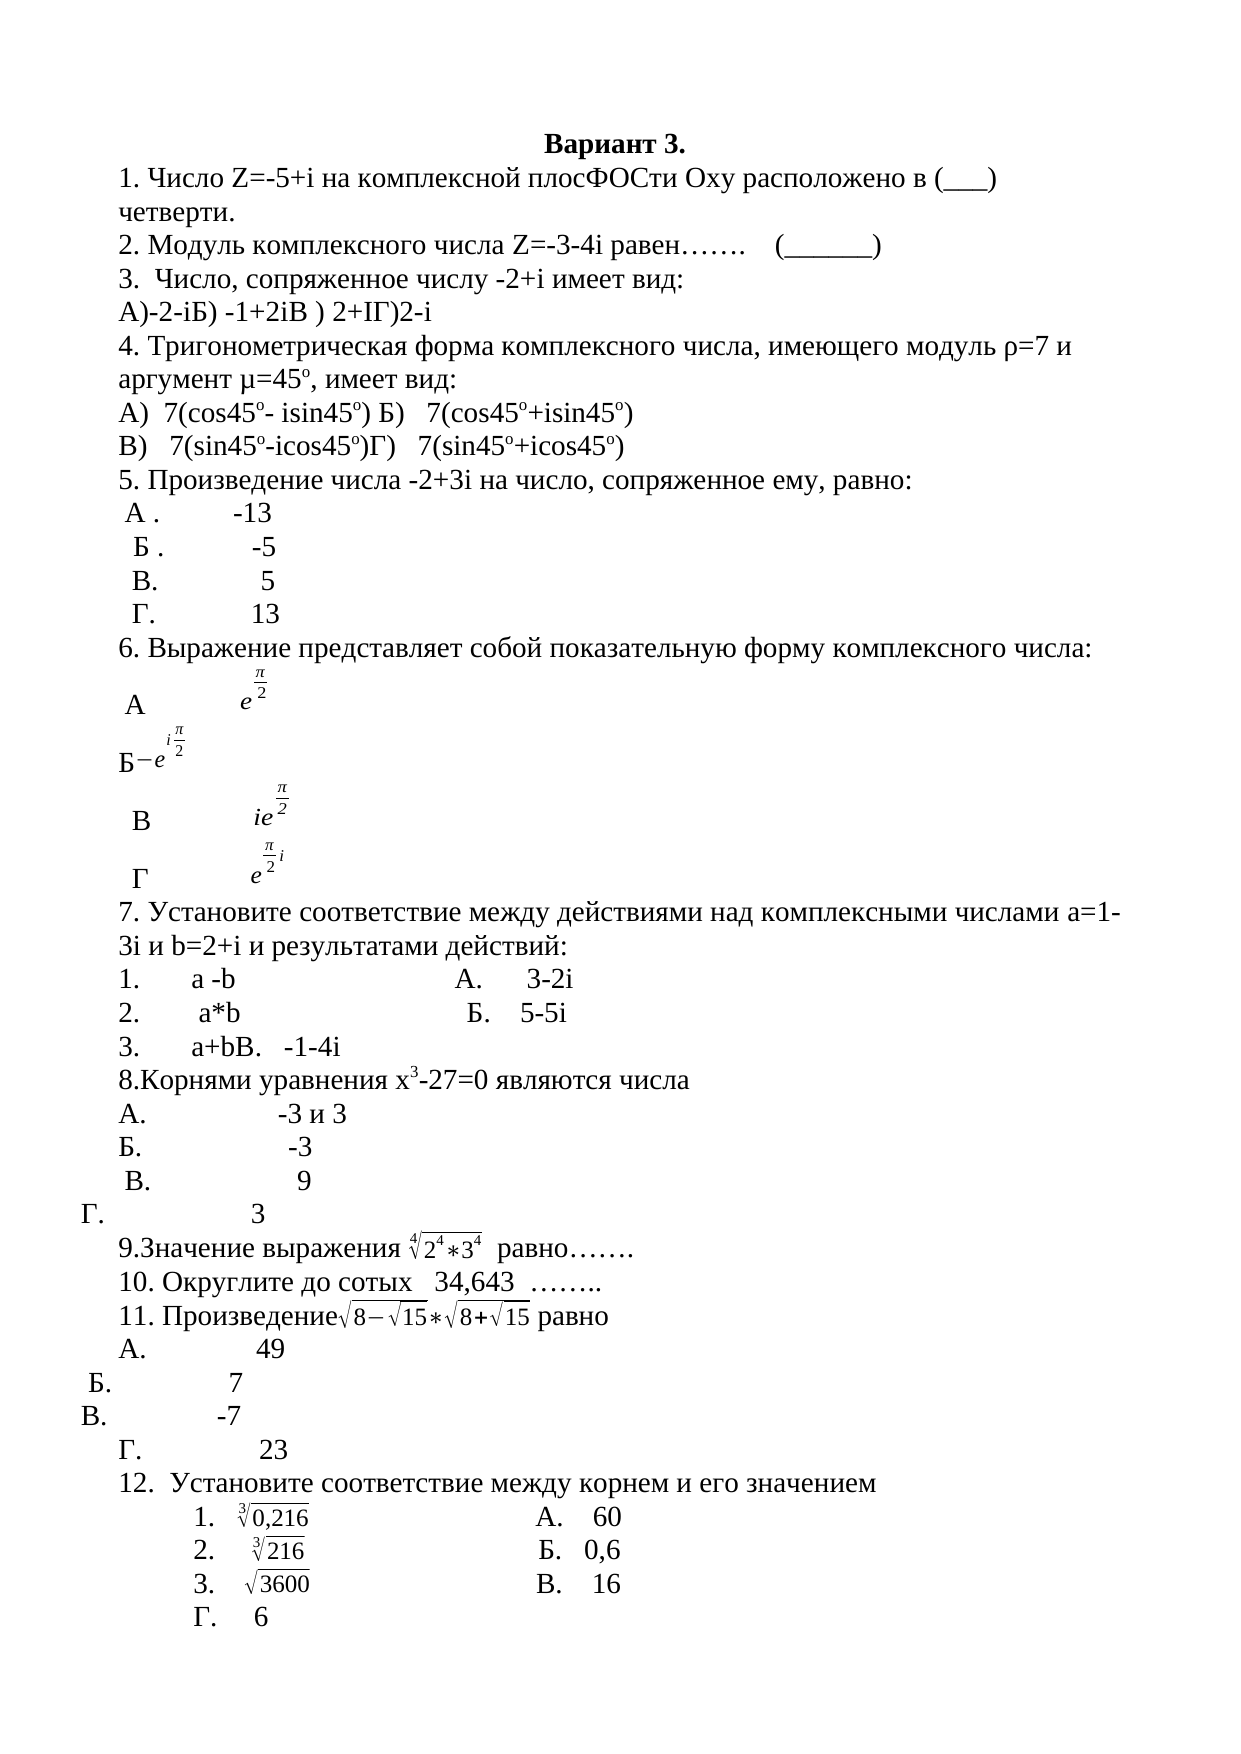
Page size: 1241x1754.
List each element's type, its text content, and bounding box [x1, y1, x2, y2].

text Г [81, 837, 1122, 894]
text 4. Тригонометрическая форма комплексного числа, имеющего модуль ρ=7 и аргумент µ=45о, имеет вид: [118, 328, 1122, 395]
text 1. a -b А. 3-2i [118, 962, 1122, 995]
text Б [81, 721, 1122, 779]
text 9.Значение выражения равно……. [118, 1230, 1122, 1264]
text 3. Число, сопряженное числу -2+i имеет вид: [118, 261, 1122, 294]
text 5. Произведение числа -2+3i на число, сопряженное ему, равно: [118, 462, 1122, 496]
text В [81, 779, 1122, 837]
text Г. 13 [81, 596, 1122, 630]
text В. 9 [81, 1163, 1122, 1196]
text 3. В. 16 [193, 1566, 1122, 1599]
text 1. Число Z=-5+i на комплексной плосФОСти Oxy расположено в (___) четверти. [118, 160, 1112, 227]
text А. -3 и 3 [118, 1096, 1122, 1129]
text 2. Модуль комплексного числа Z=-3-4i равен……. (______) [118, 227, 1122, 261]
text Б. 7 [81, 1365, 1122, 1398]
text Г. 23 [118, 1432, 1122, 1465]
text 6. Выражение представляет собой показательную форму комплексного числа: [118, 630, 1122, 663]
text А)-2-iБ) -1+2iВ ) 2+IГ)2-i [118, 294, 1122, 328]
text А [81, 663, 1122, 721]
text 1. А. 60 [193, 1499, 1122, 1532]
text В. 5 [81, 563, 1122, 596]
text 3. a+bВ. -1-4i [118, 1029, 1122, 1062]
text Вариант 3. [118, 127, 1112, 160]
text Б . -5 [81, 529, 1122, 563]
text 2. Б. 0,6 [193, 1532, 1122, 1566]
text Г. 6 [193, 1599, 1122, 1633]
text В) 7(sin45o-icos45o)Г) 7(sin45o+icos45o) [118, 428, 1122, 462]
text 7. Установите соответствие между действиями над комплексными числами a=1-3i и b=2+i и результатами действий: [118, 894, 1122, 962]
text 10. Округлите до сотых 34,643 …….. [118, 1264, 1122, 1298]
text А. 49 [118, 1331, 1122, 1365]
text А) 7(cos45o- isin45o) Б) 7(cos45o+isin45o) [118, 395, 1122, 428]
text 8.Корнями уравнения х3-27=0 являются числа [118, 1062, 1122, 1096]
text 12. Установите соответствие между корнем и его значением [118, 1465, 1122, 1499]
text 2. a*b Б. 5-5i [118, 995, 1122, 1029]
text В. -7 [81, 1398, 1122, 1432]
text А . -13 [81, 496, 1122, 529]
text Г. 3 [81, 1196, 1122, 1230]
text Б. -3 [118, 1129, 1122, 1163]
text 11. Произведение равно [118, 1298, 1122, 1331]
